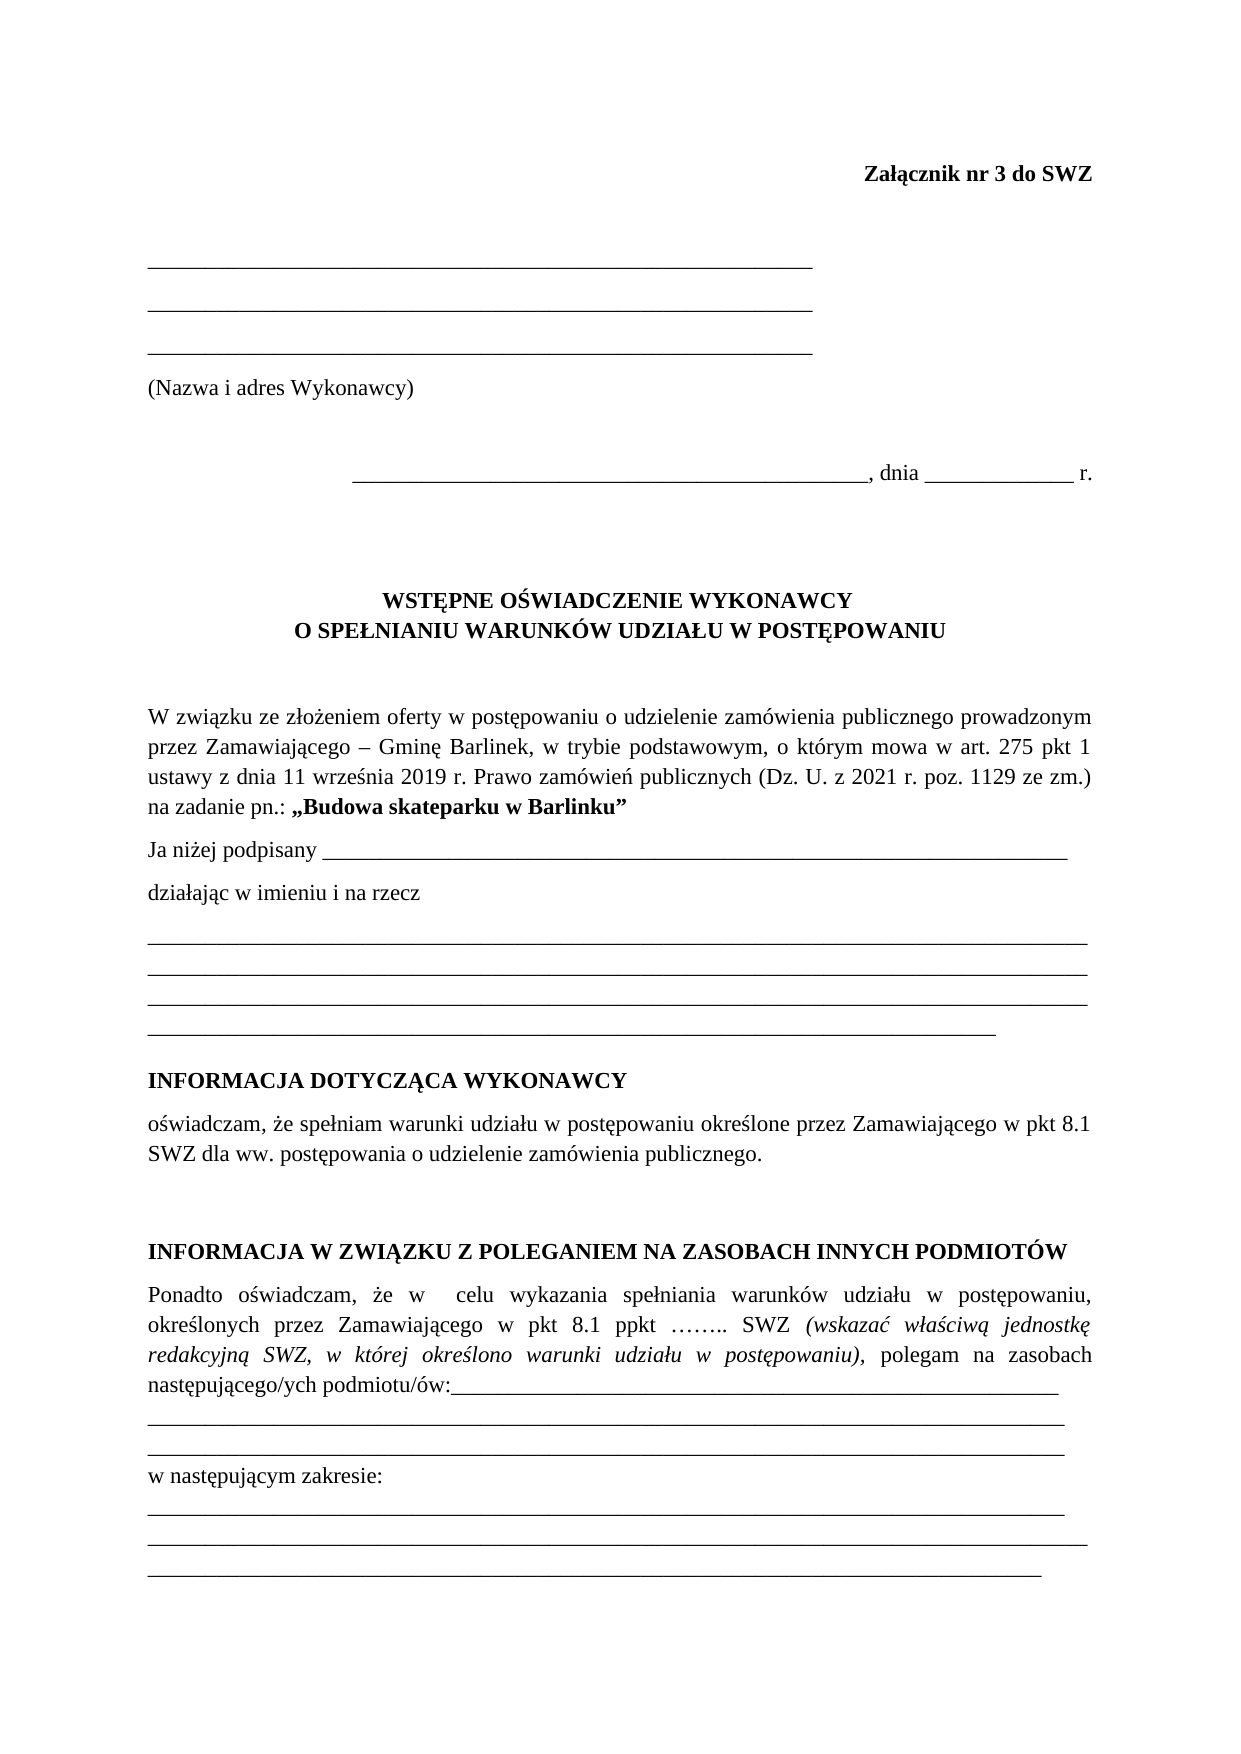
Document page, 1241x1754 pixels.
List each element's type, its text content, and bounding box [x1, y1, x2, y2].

text ________________________________________________________________________________________________________________________________________________________________ [148, 1523, 1093, 1579]
text WSTĘPNE OŚWIADCZENIE WYKONAWCY O SPEŁNIANIU WARUNKÓW UDZIAŁU W POSTĘPOWANIU [148, 587, 1093, 644]
text Ponadto oświadczam, że w celu wykazania spełniania warunków udziału w postępowaniu, określonych przez Zamawiającego w pkt 8.1 ppkt …….. SWZ (wskazać właściwą jednostkę redakcyjną SWZ, w której określono warunki udziału w postępowaniu), polegam na zasobach następującego/ych podmiotu/ów:_____________________________________________________ [148, 1281, 1093, 1398]
text ________________________________________________________________________________________________________________________________________________________________________________________________________________________________________________________________________________________________________________________________ [148, 922, 1093, 1038]
text Ja niżej podpisany _________________________________________________________________ [148, 836, 1093, 862]
text __________________________________________________________ [148, 246, 1093, 272]
text ________________________________________________________________________________ [148, 1432, 1093, 1458]
text __________________________________________________________ [148, 288, 1093, 314]
text działając w imieniu i na rzecz [148, 879, 1093, 905]
text W związku ze złożeniem oferty w postępowaniu o udzielenie zamówienia publicznego prowadzonym przez Zamawiającego – Gminę Barlinek, w trybie podstawowym, o którym mowa w art. 275 pkt 1 ustawy z dnia 11 września 2019 r. Prawo zamówień publicznych (Dz. U. z 2021 r. poz. 1129 ze zm.) na zadanie pn.: „Budowa skateparku w Barlinku” [148, 703, 1093, 820]
text (Nazwa i adres Wykonawcy) [148, 374, 1093, 400]
text _____________________________________________, dnia _____________ r. [148, 459, 1093, 485]
text w następującym zakresie: ________________________________________________________________________________ [148, 1462, 1093, 1519]
text INFORMACJA W ZWIĄZKU Z POLEGANIEM NA ZASOBACH INNYCH PODMIOTÓW [148, 1238, 1093, 1264]
text INFORMACJA DOTYCZĄCA WYKONAWCY [148, 1067, 1093, 1094]
text __________________________________________________________ [148, 331, 1093, 357]
text ________________________________________________________________________________ [148, 1402, 1093, 1428]
text oświadczam, że spełniam warunki udziału w postępowaniu określone przez Zamawiającego w pkt 8.1 SWZ dla ww. postępowania o udzielenie zamówienia publicznego. [148, 1110, 1093, 1167]
text Załącznik nr 3 do SWZ [148, 160, 1093, 186]
